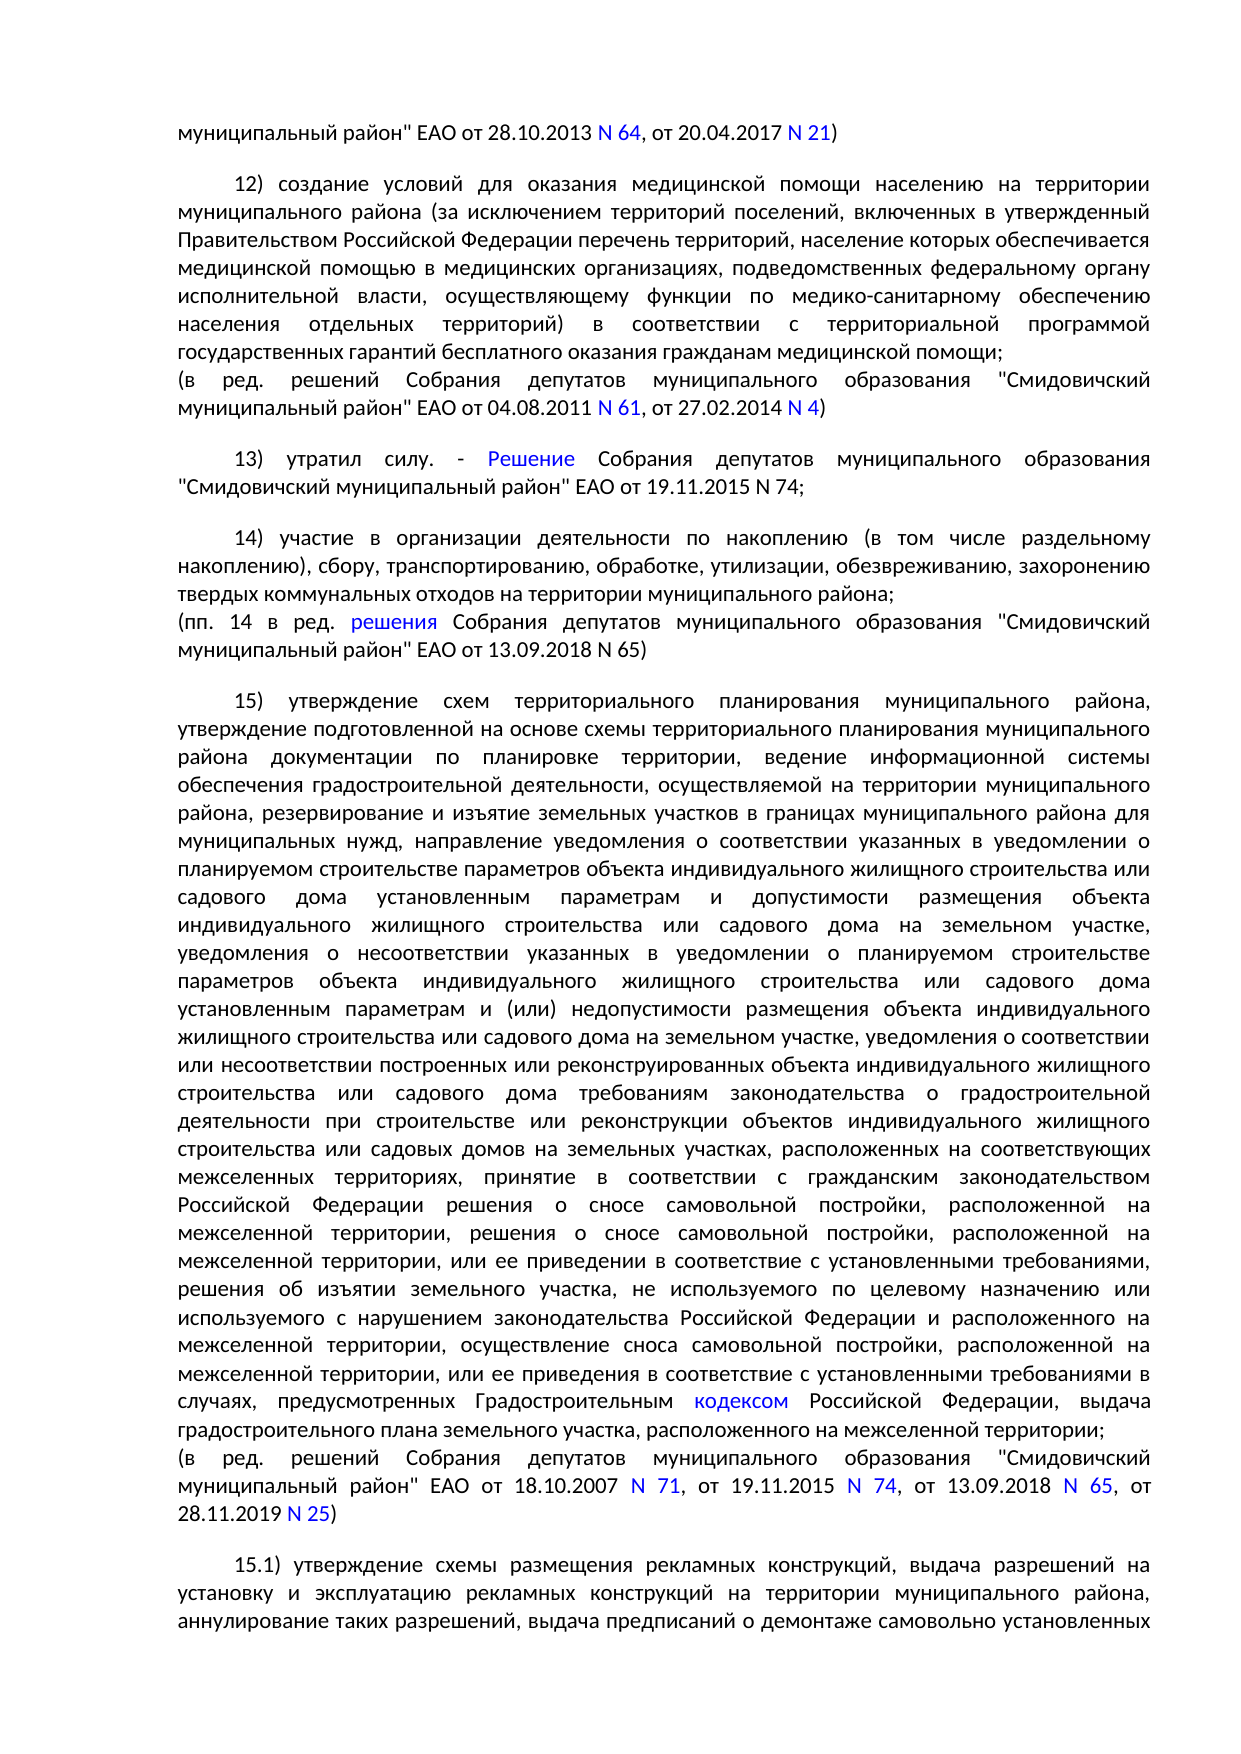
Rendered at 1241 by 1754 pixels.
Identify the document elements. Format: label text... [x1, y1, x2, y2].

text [177, 118, 1152, 146]
text 12) создание условий для оказания медицинской помощи населению на территории муниципального района (за исключением территорий поселений, включенных в утвержденный Правительством Российской Федерации перечень территорий, население которых обеспечивается медицинской помощью в медицинских организациях, подведомственных федеральному органу исполнительной власти, осуществляющему функции по медико-санитарному обеспечению населения отдельных территорий) в соответствии с территориальной программой государственных гарантий бесплатного оказания гражданам медицинской помощи; [177, 169, 1152, 365]
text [177, 1550, 1152, 1634]
text 15) утверждение схем территориального планирования муниципального района, утверждение подготовленной на основе схемы территориального планирования муниципального района документации по планировке территории, ведение информационной системы обеспечения градостроительной деятельности, осуществляемой на территории муниципального района, резервирование и изъятие земельных участков в границах муниципального района для муниципальных нужд, направление уведомления о соответствии указанных в уведомлении о планируемом строительстве параметров объекта индивидуального жилищного строительства или садового дома установленным параметрам и допустимости размещения объекта индивидуального жилищного строительства или садового дома на земельном участке, уведомления о несоответствии указанных в уведомлении о планируемом строительстве параметров объекта индивидуального жилищного строительства или садового дома установленным параметрам и (или) недопустимости размещения объекта индивидуального жилищного строительства или садового дома на земельном участке, уведомления о соответствии или несоответствии построенных или реконструированных объекта индивидуального жилищного строительства или садового дома требованиям законодательства о градостроительной деятельности при строительстве или реконструкции объектов индивидуального жилищного строительства или садовых домов на земельных участках, расположенных на соответствующих межселенных территориях, принятие в соответствии с гражданским законодательством Российской Федерации решения о сносе самовольной постройки, расположенной на межселенной территории, решения о сносе самовольной постройки, расположенной на межселенной территории, или ее приведении в соответствие с установленными требованиями, решения об изъятии земельного участка, не используемого по целевому назначению или используемого с нарушением законодательства Российской Федерации и расположенного на межселенной территории, осуществление сноса самовольной постройки, расположенной на межселенной территории, или ее приведения в соответствие с установленными требованиями в случаях, предусмотренных Градостроительным кодексом Российской Федерации, выдача градостроительного плана земельного участка, расположенного на межселенной территории; [177, 686, 1152, 1443]
text 14) участие в организации деятельности по накоплению (в том числе раздельному накоплению), сбору, транспортированию, обработке, утилизации, обезвреживанию, захоронению твердых коммунальных отходов на территории муниципального района; [177, 523, 1152, 607]
text (в ред. решений Собрания депутатов муниципального образования "Смидовичский муниципальный район" ЕАО от 18.10.2007 N 71, от 19.11.2015 N 74, от 13.09.2018 N 65, от 28.11.2019 N 25) [177, 1443, 1152, 1527]
text 13) утратил силу. - Решение Собрания депутатов муниципального образования "Смидовичский муниципальный район" ЕАО от 19.11.2015 N 74; [177, 444, 1152, 500]
text (пп. 14 в ред. решения Собрания депутатов муниципального образования "Смидовичский муниципальный район" ЕАО от 13.09.2018 N 65) [177, 607, 1152, 663]
text (в ред. решений Собрания депутатов муниципального образования "Смидовичский муниципальный район" ЕАО от 04.08.2011 N 61, от 27.02.2014 N 4) [177, 365, 1152, 421]
